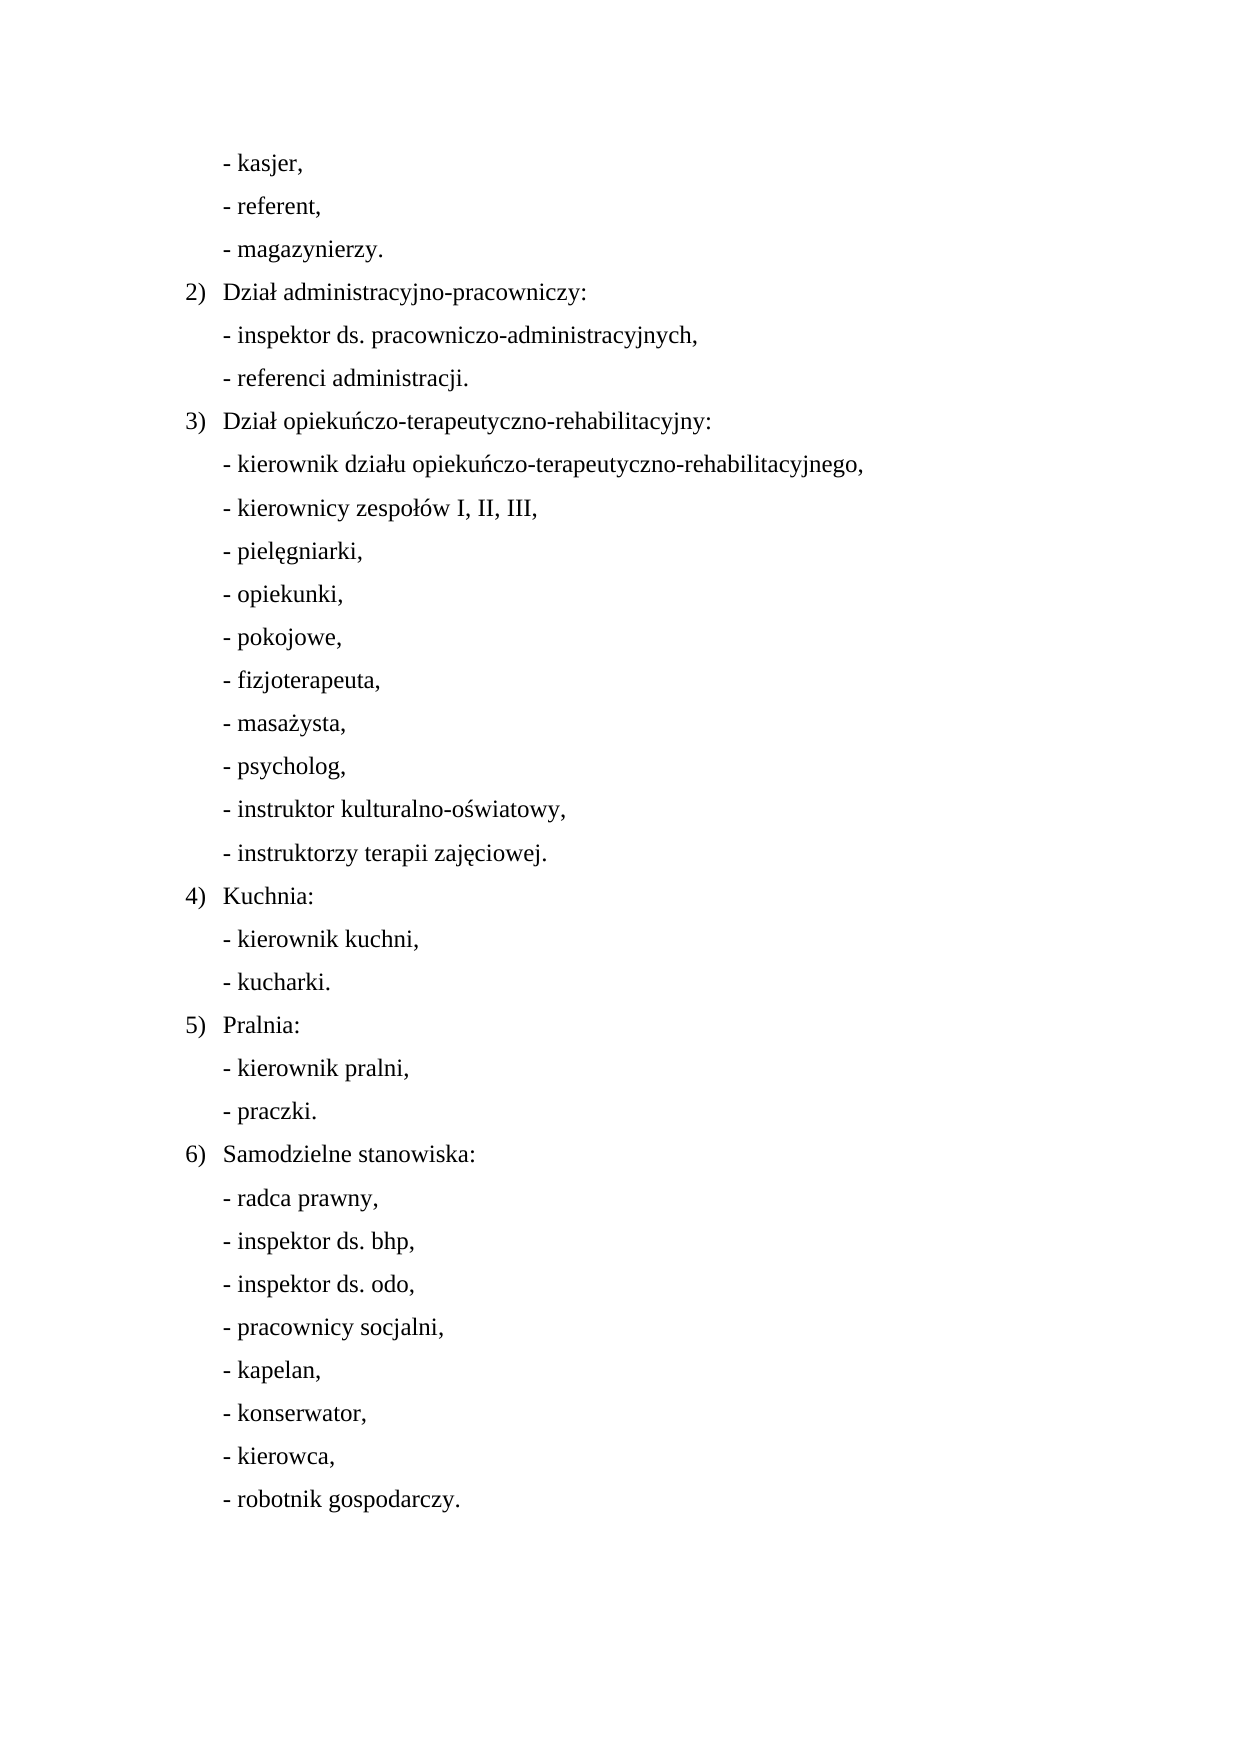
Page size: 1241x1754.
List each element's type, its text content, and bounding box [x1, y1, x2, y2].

list - instruktor kulturalno-oświatowy, [223, 794, 1093, 823]
list - masażysta, [223, 708, 1093, 737]
list - kierowca, [223, 1441, 1093, 1470]
list - kierownik działu opiekuńczo-terapeutyczno-rehabilitacyjnego, [223, 449, 1093, 478]
list Pralnia: [185, 1010, 1093, 1039]
list - kucharki. [223, 967, 1093, 996]
list - pielęgniarki, [223, 536, 1093, 564]
list - inspektor ds. odo, [223, 1269, 1093, 1298]
list - pracownicy socjalni, [223, 1312, 1093, 1341]
list - fizjoterapeuta, [223, 665, 1093, 694]
list Dział administracyjno-pracowniczy: [185, 277, 1093, 306]
list - radca prawny, [223, 1183, 1093, 1211]
list - kapelan, [223, 1355, 1093, 1384]
list - opiekunki, [223, 579, 1093, 608]
list - inspektor ds. pracowniczo-administracyjnych, [223, 320, 1093, 349]
list - inspektor ds. bhp, [223, 1226, 1093, 1254]
list - konserwator, [223, 1398, 1093, 1427]
list - psycholog, [223, 751, 1093, 780]
list - magazynierzy. [223, 234, 1093, 263]
list Samodzielne stanowiska: [185, 1139, 1093, 1168]
list - kasjer, [223, 148, 1093, 176]
list - referent, [223, 191, 1093, 219]
list - kierownik pralni, [223, 1053, 1093, 1082]
list - praczki. [223, 1096, 1093, 1125]
list - robotnik gospodarczy. [223, 1484, 1093, 1513]
list - instruktorzy terapii zajęciowej. [223, 838, 1093, 866]
list - referenci administracji. [223, 363, 1093, 392]
list - kierownicy zespołów I, II, III, [223, 493, 1093, 521]
list Kuchnia: [185, 881, 1093, 909]
list - pokojowe, [223, 622, 1093, 651]
list - kierownik kuchni, [223, 924, 1093, 953]
list Dział opiekuńczo-terapeutyczno-rehabilitacyjny: [185, 406, 1093, 435]
